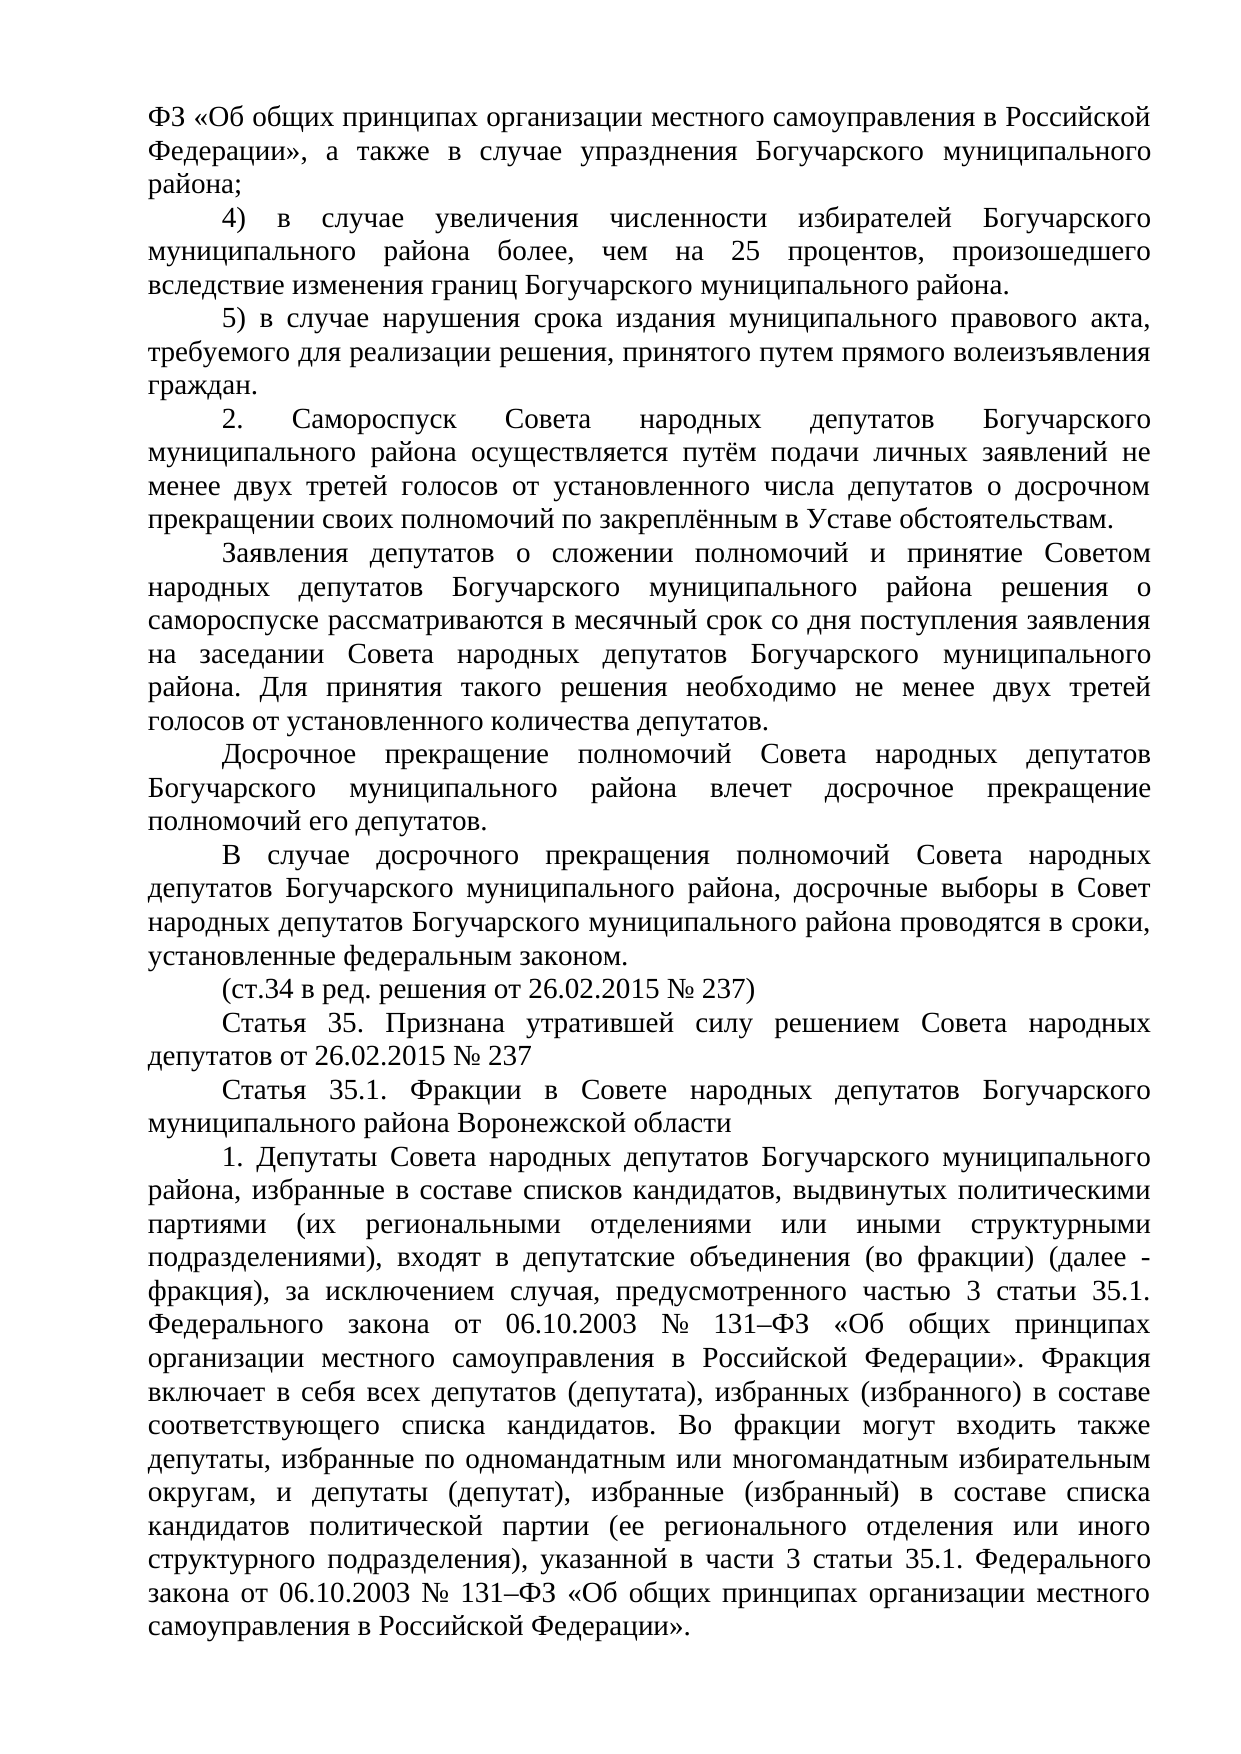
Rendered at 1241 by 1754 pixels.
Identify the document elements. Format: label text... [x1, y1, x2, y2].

text Досрочное прекращение полномочий Совета народных депутатов Богучарского муниципального района влечет досрочное прекращение полномочий его депутатов. [148, 736, 1152, 837]
text Заявления депутатов о сложении полномочий и принятие Советом народных депутатов Богучарского муниципального района решения о самороспуске рассматриваются в месячный срок со дня поступления заявления на заседании Совета народных депутатов Богучарского муниципального района. Для принятия такого решения необходимо не менее двух третей голосов от установленного количества депутатов. [148, 535, 1152, 736]
text (ст.34 в ред. решения от 26.02.2015 № 237) [148, 971, 1152, 1005]
text В случае досрочного прекращения полномочий Совета народных депутатов Богучарского муниципального района, досрочные выборы в Совет народных депутатов Богучарского муниципального района проводятся в сроки, установленные федеральным законом. [148, 837, 1152, 971]
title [148, 99, 1152, 200]
text 5) в случае нарушения срока издания муниципального правового акта, требуемого для реализации решения, принятого путем прямого волеизъявления граждан. [148, 300, 1152, 401]
text 1. Депутаты Совета народных депутатов Богучарского муниципального района, избранные в составе списков кандидатов, выдвинутых политическими партиями (их региональными отделениями или иными структурными подразделениями), входят в депутатские объединения (во фракции) (далее - фракция), за исключением случая, предусмотренного частью 3 статьи 35.1. Федерального закона от 06.10.2003 № 131–ФЗ «Об общих принципах организации местного самоуправления в Российской Федерации». Фракция включает в себя всех депутатов (депутата), избранных (избранного) в составе соответствующего списка кандидатов. Во фракции могут входить также депутаты, избранные по одномандатным или многомандатным избирательным округам, и депутаты (депутат), избранные (избранный) в составе списка кандидатов политической партии (ее регионального отделения или иного структурного подразделения), указанной в части 3 статьи 35.1. Федерального закона от 06.10.2003 № 131–ФЗ «Об общих принципах организации местного самоуправления в Российской Федерации». [148, 1139, 1152, 1642]
text 2. Самороспуск Совета народных депутатов Богучарского муниципального района осуществляется путём подачи личных заявлений не менее двух третей голосов от установленного числа депутатов о досрочном прекращении своих полномочий по закреплённым в Уставе обстоятельствам. [148, 401, 1152, 535]
text 4) в случае увеличения численности избирателей Богучарского муниципального района более, чем на 25 процентов, произошедшего вследствие изменения границ Богучарского муниципального района. [148, 200, 1152, 300]
text Статья 35. Признана утратившей силу решением Совета народных депутатов от 26.02.2015 № 237 [148, 1005, 1152, 1072]
text Статья 35.1. Фракции в Совете народных депутатов Богучарского муниципального района Воронежской области [148, 1072, 1152, 1139]
